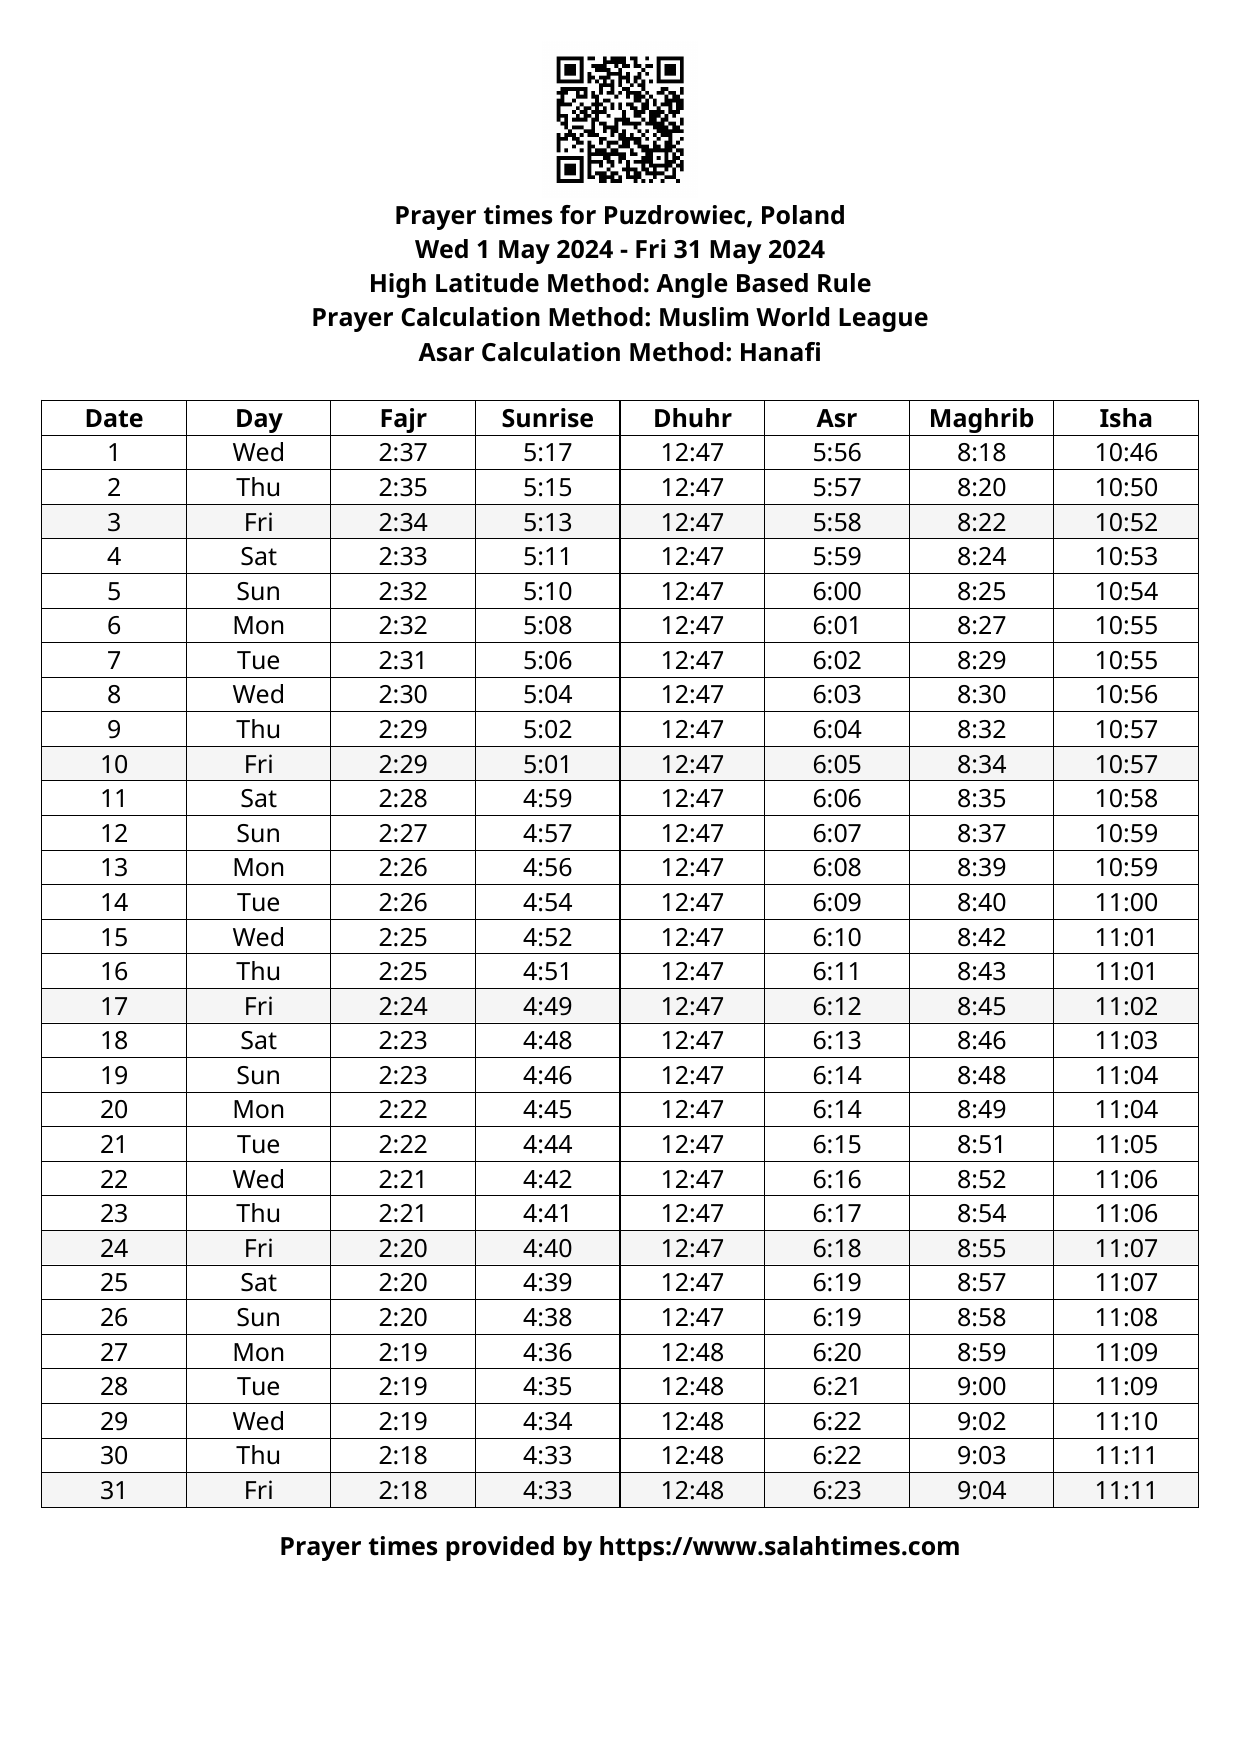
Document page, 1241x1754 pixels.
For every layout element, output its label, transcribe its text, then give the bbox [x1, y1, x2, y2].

text High Latitude Method: Angle Based Rule [42, 266, 1198, 300]
table_cell 4:39 [476, 1266, 619, 1299]
table_cell 2:21 [331, 1196, 475, 1230]
table_cell 4 [42, 539, 186, 573]
table_cell 12:47 [621, 1300, 764, 1334]
table_cell 4:36 [476, 1335, 619, 1368]
table_cell 4:56 [476, 851, 619, 884]
table_cell 2:32 [331, 609, 475, 642]
table_cell 20 [42, 1093, 186, 1126]
table_cell 24 [42, 1231, 186, 1264]
table_cell 6:06 [765, 781, 909, 815]
table_cell Sat [187, 781, 330, 815]
table_cell 8 [42, 678, 186, 711]
table_cell 10:58 [1054, 781, 1198, 815]
table_cell 28 [42, 1369, 186, 1403]
table_cell 6:12 [765, 989, 909, 1022]
table_cell Fri [187, 1231, 330, 1264]
table_cell 12:47 [621, 1231, 764, 1264]
table_cell 26 [42, 1300, 186, 1334]
table_header Isha [1054, 401, 1198, 434]
table_cell 12:47 [621, 505, 764, 538]
table_cell 2:29 [331, 712, 475, 746]
table_cell 10:59 [1054, 816, 1198, 849]
table_cell 9:02 [910, 1404, 1053, 1437]
table_cell 10:46 [1054, 436, 1198, 469]
table_cell 8:54 [910, 1196, 1053, 1230]
table_cell 2:19 [331, 1369, 475, 1403]
table_cell 12:47 [621, 1093, 764, 1126]
table_cell 14 [42, 885, 186, 919]
table_cell 10:55 [1054, 643, 1198, 677]
table_cell 4:57 [476, 816, 619, 849]
table_cell 12:47 [621, 678, 764, 711]
table_cell 6:17 [765, 1196, 909, 1230]
table_cell 8:35 [910, 781, 1053, 815]
table_cell 5:59 [765, 539, 909, 573]
table_cell 2:19 [331, 1404, 475, 1437]
table_cell 11:09 [1054, 1369, 1198, 1403]
table_header Day [187, 401, 330, 434]
table_cell 2:20 [331, 1231, 475, 1264]
table_header Date [42, 401, 186, 434]
table_cell 12:47 [621, 885, 764, 919]
table_cell 8:25 [910, 574, 1053, 607]
table_cell 9:04 [910, 1473, 1053, 1507]
table_cell 6:07 [765, 816, 909, 849]
table_cell 2:25 [331, 920, 475, 953]
table_cell 22 [42, 1162, 186, 1195]
table_cell 6:03 [765, 678, 909, 711]
table_cell 6:22 [765, 1404, 909, 1437]
table_cell 2:22 [331, 1127, 475, 1161]
table_cell 6:04 [765, 712, 909, 746]
table_cell 12:47 [621, 609, 764, 642]
table_cell 2:21 [331, 1162, 475, 1195]
table_cell 12:47 [621, 1266, 764, 1299]
table_cell 8:27 [910, 609, 1053, 642]
table_cell 4:33 [476, 1439, 619, 1472]
table_cell Fri [187, 989, 330, 1022]
table_cell 10:52 [1054, 505, 1198, 538]
table_cell 6:20 [765, 1335, 909, 1368]
table_cell 4:40 [476, 1231, 619, 1264]
table_cell 5:13 [476, 505, 619, 538]
table_cell Thu [187, 1196, 330, 1230]
text Prayer Calculation Method: Muslim World League [42, 300, 1198, 334]
table_cell 4:45 [476, 1093, 619, 1126]
table_cell 12:48 [621, 1369, 764, 1403]
table_cell 6:09 [765, 885, 909, 919]
table_cell Sat [187, 1024, 330, 1057]
table_cell 11:11 [1054, 1439, 1198, 1472]
table_cell 4:34 [476, 1404, 619, 1437]
table_cell 12 [42, 816, 186, 849]
table_cell 6:22 [765, 1439, 909, 1472]
table_cell 2:26 [331, 885, 475, 919]
table_cell 11:00 [1054, 885, 1198, 919]
table_cell Mon [187, 1335, 330, 1368]
table_cell 12:47 [621, 1024, 764, 1057]
table_cell 4:52 [476, 920, 619, 953]
table_cell 12:47 [621, 436, 764, 469]
table_cell 2:34 [331, 505, 475, 538]
table_cell 6:02 [765, 643, 909, 677]
table_cell 11:11 [1054, 1473, 1198, 1507]
table_cell Sat [187, 1266, 330, 1299]
table_cell Sun [187, 1058, 330, 1092]
table_cell 17 [42, 989, 186, 1022]
table_cell 11:03 [1054, 1024, 1198, 1057]
table_cell 19 [42, 1058, 186, 1092]
table_cell 2:20 [331, 1266, 475, 1299]
table_cell 12:47 [621, 470, 764, 504]
table_cell Sun [187, 1300, 330, 1334]
table_cell 8:52 [910, 1162, 1053, 1195]
table_cell 2:32 [331, 574, 475, 607]
table_cell 3 [42, 505, 186, 538]
table_cell 5:06 [476, 643, 619, 677]
table_cell 4:46 [476, 1058, 619, 1092]
table_cell 8:59 [910, 1335, 1053, 1368]
text Prayer times provided by https://www.salahtimes.com [42, 1528, 1198, 1563]
table_cell 5:57 [765, 470, 909, 504]
table_cell 2:25 [331, 954, 475, 988]
table_cell 1 [42, 436, 186, 469]
table_cell 8:46 [910, 1024, 1053, 1057]
table_cell 8:48 [910, 1058, 1053, 1092]
text Wed 1 May 2024 - Fri 31 May 2024 [42, 232, 1198, 266]
table_cell 2:23 [331, 1058, 475, 1092]
table_cell 2:37 [331, 436, 475, 469]
table_cell 4:35 [476, 1369, 619, 1403]
table_cell 5:04 [476, 678, 619, 711]
table_cell 2:18 [331, 1439, 475, 1472]
table_cell 7 [42, 643, 186, 677]
table_cell 8:29 [910, 643, 1053, 677]
table_cell Wed [187, 436, 330, 469]
table_cell 6:16 [765, 1162, 909, 1195]
text Asar Calculation Method: Hanafi [42, 334, 1198, 368]
table_cell 6:14 [765, 1093, 909, 1126]
table_cell 13 [42, 851, 186, 884]
table_cell 6:21 [765, 1369, 909, 1403]
table_cell 6:13 [765, 1024, 909, 1057]
table_cell 15 [42, 920, 186, 953]
table_cell 11:07 [1054, 1231, 1198, 1264]
table_cell 4:44 [476, 1127, 619, 1161]
table_cell 12:47 [621, 1162, 764, 1195]
table_cell 8:55 [910, 1231, 1053, 1264]
table_cell 10:57 [1054, 712, 1198, 746]
table_cell 12:47 [621, 747, 764, 780]
table_cell Wed [187, 1162, 330, 1195]
table_cell 10 [42, 747, 186, 780]
table_cell Tue [187, 643, 330, 677]
table_cell 6:05 [765, 747, 909, 780]
table_cell 5:11 [476, 539, 619, 573]
table_cell 18 [42, 1024, 186, 1057]
table_cell Wed [187, 920, 330, 953]
table_cell 11 [42, 781, 186, 815]
table_cell 2:28 [331, 781, 475, 815]
table_cell 8:32 [910, 712, 1053, 746]
table_cell 12:48 [621, 1439, 764, 1472]
table_cell Mon [187, 609, 330, 642]
table_cell 2:27 [331, 816, 475, 849]
table_cell 6:18 [765, 1231, 909, 1264]
table_cell Tue [187, 1127, 330, 1161]
table_cell 4:38 [476, 1300, 619, 1334]
table_header Asr [765, 401, 909, 434]
table_cell Fri [187, 505, 330, 538]
table_cell 23 [42, 1196, 186, 1230]
table_cell 11:09 [1054, 1335, 1198, 1368]
table_cell 6:08 [765, 851, 909, 884]
table_cell 6:19 [765, 1300, 909, 1334]
table_cell Thu [187, 712, 330, 746]
table_cell 5 [42, 574, 186, 607]
table_cell 11:10 [1054, 1404, 1198, 1437]
table_cell 10:55 [1054, 609, 1198, 642]
table_cell 2:35 [331, 470, 475, 504]
table_cell Mon [187, 1093, 330, 1126]
table_cell 8:42 [910, 920, 1053, 953]
table_cell 8:30 [910, 678, 1053, 711]
table_cell 4:51 [476, 954, 619, 988]
table_cell 12:47 [621, 816, 764, 849]
table_cell 12:47 [621, 954, 764, 988]
table_cell 8:58 [910, 1300, 1053, 1334]
table_cell 8:20 [910, 470, 1053, 504]
table_cell 12:47 [621, 1058, 764, 1092]
table_cell 5:08 [476, 609, 619, 642]
table_cell 2:20 [331, 1300, 475, 1334]
text Prayer times for Puzdrowiec, Poland [42, 198, 1198, 232]
table_cell 16 [42, 954, 186, 988]
table_cell Wed [187, 1404, 330, 1437]
table_cell 12:47 [621, 989, 764, 1022]
table_cell 21 [42, 1127, 186, 1161]
table_cell 11:06 [1054, 1196, 1198, 1230]
table_cell 10:59 [1054, 851, 1198, 884]
table_cell 12:48 [621, 1335, 764, 1368]
table_cell 2:23 [331, 1024, 475, 1057]
table_cell Thu [187, 954, 330, 988]
table_cell 5:15 [476, 470, 619, 504]
table_cell 12:47 [621, 920, 764, 953]
table_cell 11:05 [1054, 1127, 1198, 1161]
table_cell 2:24 [331, 989, 475, 1022]
table_cell 6:01 [765, 609, 909, 642]
table_cell 4:42 [476, 1162, 619, 1195]
table_cell 2:30 [331, 678, 475, 711]
table_cell Tue [187, 885, 330, 919]
table_cell 6:00 [765, 574, 909, 607]
table_cell 6:23 [765, 1473, 909, 1507]
table_cell 8:24 [910, 539, 1053, 573]
table_cell 8:45 [910, 989, 1053, 1022]
table_cell 12:47 [621, 1127, 764, 1161]
table_cell 11:08 [1054, 1300, 1198, 1334]
table_cell 8:37 [910, 816, 1053, 849]
table_cell 2:22 [331, 1093, 475, 1126]
table_cell 10:53 [1054, 539, 1198, 573]
table_cell 2:19 [331, 1335, 475, 1368]
picture [542, 41, 699, 198]
table_cell 2:26 [331, 851, 475, 884]
table_cell 12:48 [621, 1404, 764, 1437]
table_cell 5:01 [476, 747, 619, 780]
table_cell 11:04 [1054, 1093, 1198, 1126]
table_cell 12:47 [621, 712, 764, 746]
table_cell Thu [187, 1439, 330, 1472]
table_cell 11:01 [1054, 920, 1198, 953]
table_cell 4:33 [476, 1473, 619, 1507]
table_cell 31 [42, 1473, 186, 1507]
table_cell 25 [42, 1266, 186, 1299]
table_header Dhuhr [621, 401, 764, 434]
table_cell 4:48 [476, 1024, 619, 1057]
table_cell 4:49 [476, 989, 619, 1022]
table_cell 9:03 [910, 1439, 1053, 1472]
table_header Maghrib [910, 401, 1053, 434]
table_cell 10:50 [1054, 470, 1198, 504]
table_cell 6:19 [765, 1266, 909, 1299]
table_cell 12:47 [621, 539, 764, 573]
table_cell Sat [187, 539, 330, 573]
table_cell 9:00 [910, 1369, 1053, 1403]
table_cell Sun [187, 574, 330, 607]
table_cell 8:22 [910, 505, 1053, 538]
table_cell 6:15 [765, 1127, 909, 1161]
table_cell 11:02 [1054, 989, 1198, 1022]
table_cell 12:48 [621, 1473, 764, 1507]
table_cell 4:41 [476, 1196, 619, 1230]
table_cell 12:47 [621, 851, 764, 884]
table_cell 6:10 [765, 920, 909, 953]
table_cell 8:39 [910, 851, 1053, 884]
table_cell Mon [187, 851, 330, 884]
table_cell 8:34 [910, 747, 1053, 780]
table_cell 11:01 [1054, 954, 1198, 988]
table_cell 8:57 [910, 1266, 1053, 1299]
table_cell Thu [187, 470, 330, 504]
table_cell 2:29 [331, 747, 475, 780]
table_cell 5:58 [765, 505, 909, 538]
table_cell 10:56 [1054, 678, 1198, 711]
table_cell Fri [187, 1473, 330, 1507]
table_cell 5:02 [476, 712, 619, 746]
table_cell 6:11 [765, 954, 909, 988]
table_cell 12:47 [621, 643, 764, 677]
table_cell 27 [42, 1335, 186, 1368]
table_cell 6 [42, 609, 186, 642]
table_cell 2 [42, 470, 186, 504]
table_cell 8:40 [910, 885, 1053, 919]
table_cell 29 [42, 1404, 186, 1437]
table_cell Fri [187, 747, 330, 780]
table_cell 5:10 [476, 574, 619, 607]
table_cell 12:47 [621, 1196, 764, 1230]
table_header Sunrise [476, 401, 619, 434]
table_cell 11:04 [1054, 1058, 1198, 1092]
table_cell 6:14 [765, 1058, 909, 1092]
table_cell 4:54 [476, 885, 619, 919]
table_cell 8:18 [910, 436, 1053, 469]
table_cell 12:47 [621, 781, 764, 815]
table_cell Sun [187, 816, 330, 849]
table_cell Tue [187, 1369, 330, 1403]
table_cell 2:33 [331, 539, 475, 573]
table_cell 8:43 [910, 954, 1053, 988]
table_cell 4:59 [476, 781, 619, 815]
table_cell 11:06 [1054, 1162, 1198, 1195]
table_cell 9 [42, 712, 186, 746]
table_cell 2:31 [331, 643, 475, 677]
table_cell 8:49 [910, 1093, 1053, 1126]
table_cell 10:54 [1054, 574, 1198, 607]
table_cell Wed [187, 678, 330, 711]
table_header Fajr [331, 401, 475, 434]
table_cell 5:56 [765, 436, 909, 469]
table_cell 30 [42, 1439, 186, 1472]
table_cell 2:18 [331, 1473, 475, 1507]
table_cell 8:51 [910, 1127, 1053, 1161]
table_cell 12:47 [621, 574, 764, 607]
table_cell 10:57 [1054, 747, 1198, 780]
table_cell 5:17 [476, 436, 619, 469]
table_cell 11:07 [1054, 1266, 1198, 1299]
